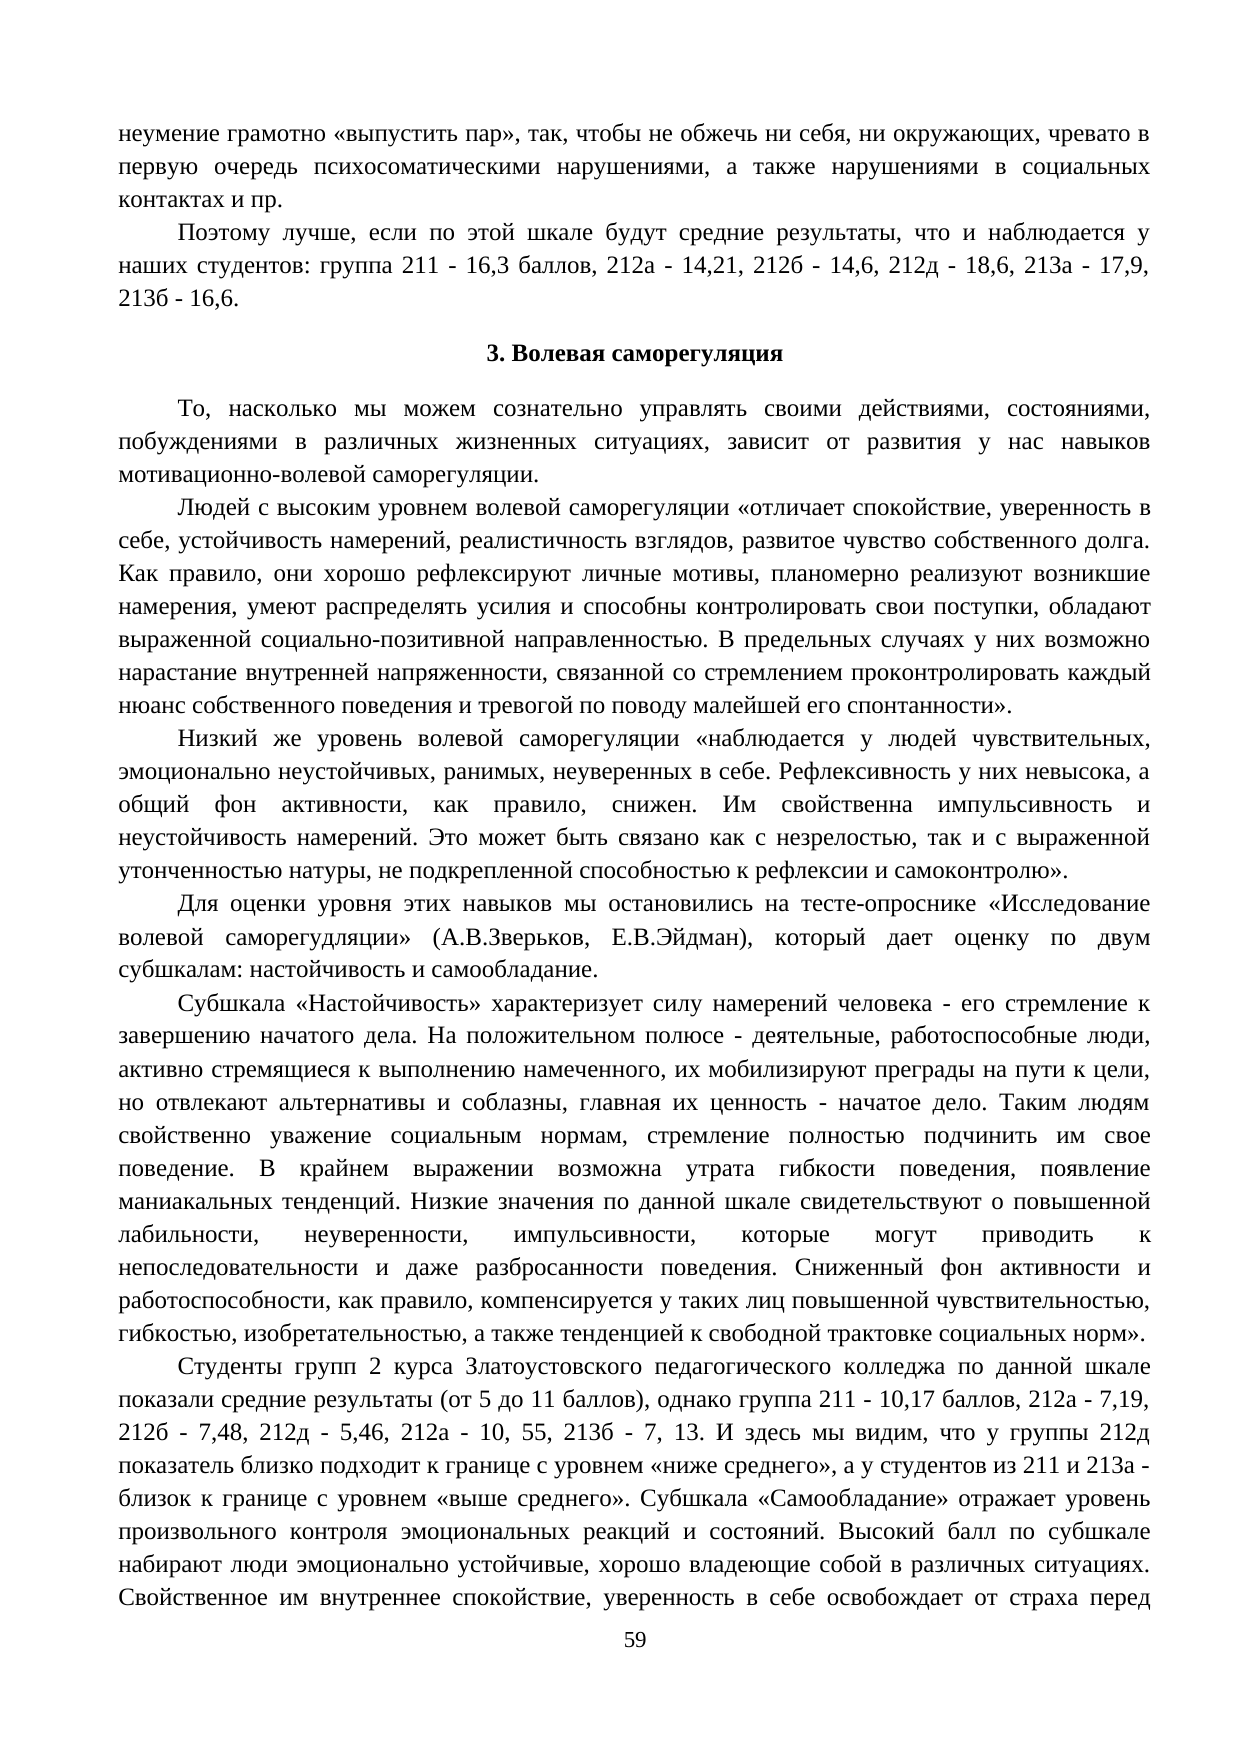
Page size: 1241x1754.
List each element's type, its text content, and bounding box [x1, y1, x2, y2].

text То, насколько мы можем сознательно управлять своими действиями, состояниями, побуждениями в различных жизненных ситуациях, зависит от развития у нас навыков мотивационно-волевой саморегуляции. [118, 393, 1152, 488]
text Для оценки уровня этих навыков мы остановились на тесте-опроснике «Исследование волевой саморегудляции» (А.В.Зверьков, Е.В.Эйдман), который дает оценку по двум субшкалам: настойчивость и самообладание. [118, 888, 1152, 983]
text Субшкала «Настойчивость» характеризует силу намерений человека - его стремление к завершению начатого дела. На положительном полюсе - деятельные, работоспособные люди, активно стремящиеся к выполнению намеченного, их мобилизируют преграды на пути к цели, но отвлекают альтернативы и соблазны, главная их ценность - начатое дело. Таким людям свойственно уважение социальным нормам, стремление полностью подчинить им свое поведение. В крайнем выражении возможна утрата гибкости поведения, появление маниакальных тенденций. Низкие значения по данной шкале свидетельствуют о повышенной лабильности, неуверенности, импульсивности, которые могут приводить к непоследовательности и даже разбросанности поведения. Сниженный фон активности и работоспособности, как правило, компенсируется у таких лиц повышенной чувствительностью, гибкостью, изобретательностью, а также тенденцией к свободной трактовке социальных норм». [118, 988, 1152, 1347]
text Людей с высоким уровнем волевой саморегуляции «отличает спокойствие, уверенность в себе, устойчивость намерений, реалистичность взглядов, развитое чувство собственного долга. Как правило, они хорошо рефлексируют личные мотивы, планомерно реализуют возникшие намерения, умеют распределять усилия и способны контролировать свои поступки, обладают выраженной социально-позитивной направленностью. В предельных случаях у них возможно нарастание внутренней напряженности, связанной со стремлением проконтролировать каждый нюанс собственного поведения и тревогой по поводу малейшей его спонтанности». [118, 492, 1152, 719]
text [118, 1351, 1152, 1611]
text 3. Волевая саморегуляция [118, 338, 1152, 367]
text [118, 118, 1152, 213]
text Поэтому лучше, если по этой шкале будут средние результаты, что и наблюдается у наших студентов: группа 211 - 16,3 баллов, 212а - 14,21, 212б - 14,6, 212д - 18,6, 213а - 17,9, 213б - 16,6. [118, 217, 1152, 312]
text Низкий же уровень волевой саморегуляции «наблюдается у людей чувствительных, эмоционально неустойчивых, ранимых, неуверенных в себе. Рефлексивность у них невысока, а общий фон активности, как правило, снижен. Им свойственна импульсивность и неустойчивость намерений. Это может быть связано как с незрелостью, так и с выраженной утонченностью натуры, не подкрепленной способностью к рефлексии и самоконтролю». [118, 723, 1152, 884]
